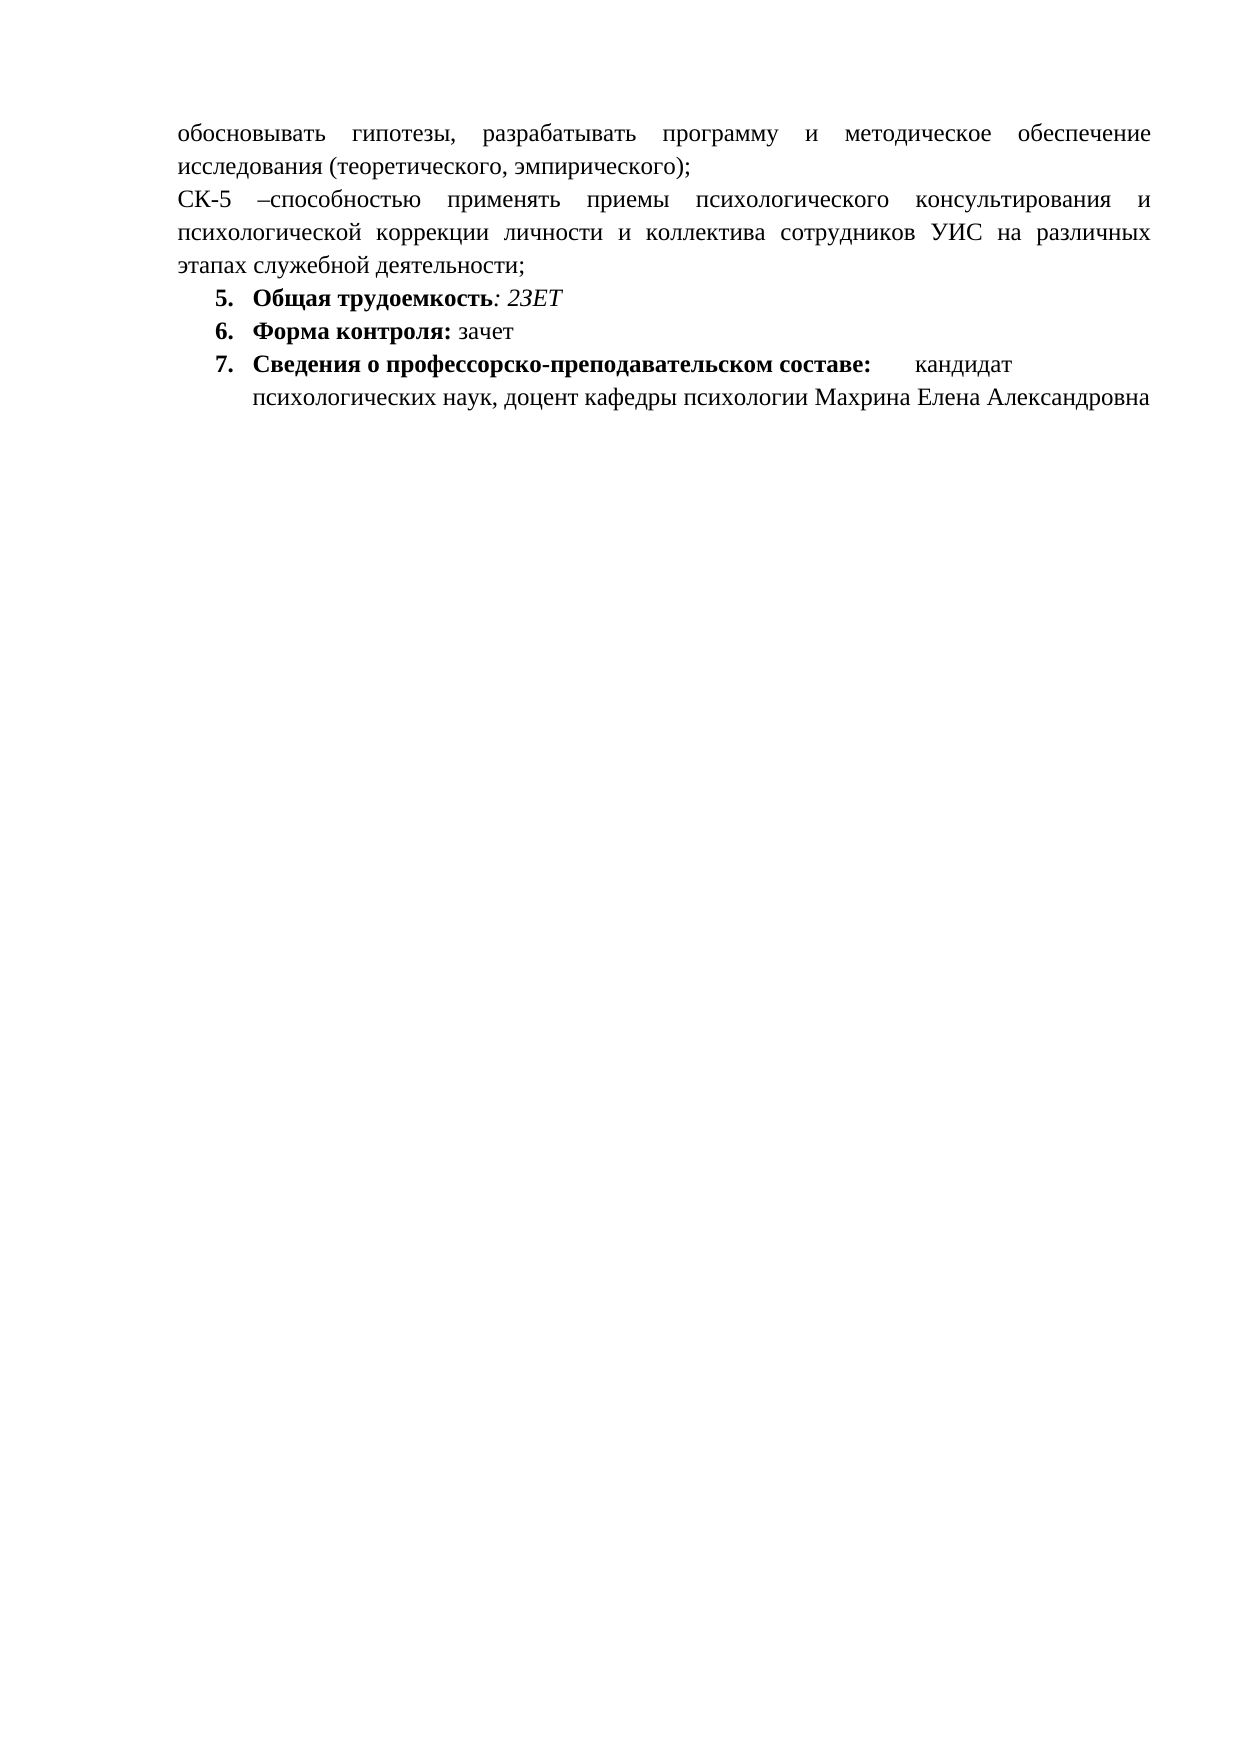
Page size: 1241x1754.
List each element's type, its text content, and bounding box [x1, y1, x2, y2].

list Общая трудоемкость: 2ЗЕТ [215, 283, 1152, 312]
list Форма контроля: зачет [215, 316, 1152, 345]
text СК-5 –способностью применять приемы психологического консультирования и психологической коррекции личности и коллектива сотрудников УИС на различных этапах служебной деятельности; [177, 184, 1152, 279]
list Сведения о профессорско-преподавательском составе: кандидат психологических наук, доцент кафедры психологии Махрина Елена Александровна [215, 349, 1152, 411]
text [177, 118, 1152, 180]
